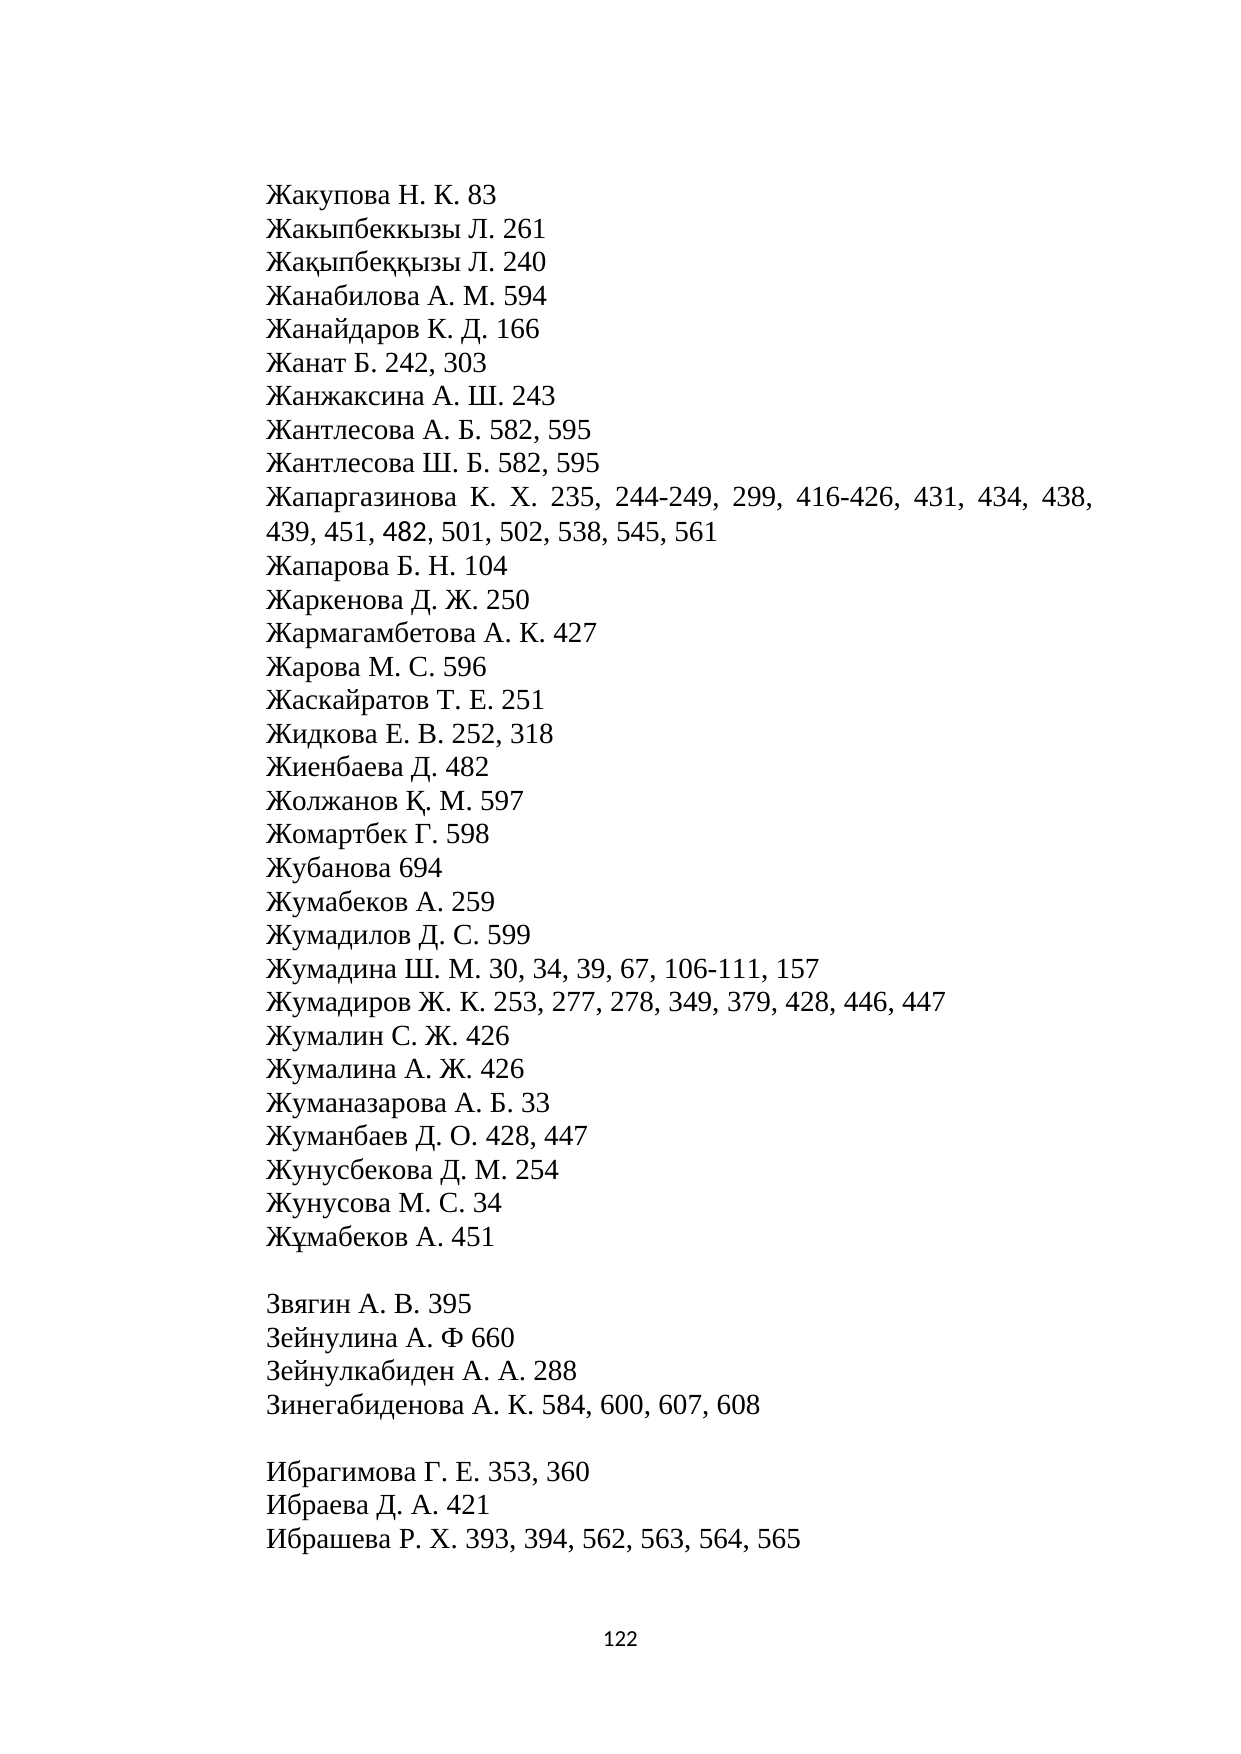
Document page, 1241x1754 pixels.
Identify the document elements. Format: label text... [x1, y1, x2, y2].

text Жомартбек Г. 598 [266, 817, 1093, 850]
text Жантлесова Ш. Б. 582, 595 [266, 446, 1093, 479]
text Жанат Б. 242, 303 [266, 345, 1093, 378]
text Жолжанов Қ. М. 597 [266, 783, 1093, 817]
text Зинегабиденова А. К. 584, 600, 607, 608 [266, 1387, 1093, 1420]
text Зейнулкабиден А. А. 288 [266, 1353, 1093, 1387]
text Жаркенова Д. Ж. 250 [266, 582, 1093, 615]
text Жаскайратов Т. Е. 251 [266, 682, 1093, 716]
text Жұмабеков А. 451 [266, 1219, 1093, 1253]
text Жумадина Ш. М. 30, 34, 39, 67, 106-111, 157 [266, 951, 1093, 984]
text Жакупова Н. К. 83 [266, 177, 1093, 211]
text Жиенбаева Д. 482 [266, 749, 1093, 783]
text Зейнулина А. Ф 660 [266, 1320, 1093, 1353]
text Жуманбаев Д. О. 428, 447 [266, 1118, 1093, 1152]
text Жумадилов Д. С. 599 [266, 917, 1093, 951]
text Жақыпбеққызы Л. 240 [266, 244, 1093, 278]
text Жанжаксина А. Ш. 243 [266, 378, 1093, 412]
text Жанайдаров К. Д. 166 [266, 311, 1093, 345]
text Жарова М. С. 596 [266, 649, 1093, 682]
text Ибрагимова Г. Е. 353, 360 [266, 1454, 1093, 1487]
text Жумадиров Ж. К. 253, 277, 278, 349, 379, 428, 446, 447 [266, 984, 1093, 1018]
text Жапарова Б. Н. 104 [266, 548, 1093, 582]
text Жумалина А. Ж. 426 [266, 1051, 1093, 1085]
text Жуманазарова А. Б. 33 [266, 1085, 1093, 1118]
text Жакыпбеккызы Л. 261 [266, 211, 1093, 244]
text Жапаргазинова К. Х. 235, 244-249, 299, 416-426, 431, 434, 438, 439, 451, 482, 501, 502, 538, 545, 561 [266, 479, 1093, 548]
text Ибрашева Р. Х. 393, 394, 562, 563, 564, 565 [266, 1521, 1093, 1554]
text Жантлесова А. Б. 582, 595 [266, 412, 1093, 446]
text Жанабилова А. М. 594 [266, 278, 1093, 311]
text Жунусбекова Д. М. 254 [266, 1152, 1093, 1186]
text Звягин А. В. 395 [266, 1286, 1093, 1320]
text Жунусова М. С. 34 [266, 1186, 1093, 1219]
text Жидкова Е. В. 252, 318 [266, 716, 1093, 749]
text Жумалин С. Ж. 426 [266, 1018, 1093, 1051]
text Жубанова 694 [266, 850, 1093, 884]
text Ибраева Д. А. 421 [266, 1487, 1093, 1521]
text Жумабеков А. 259 [266, 884, 1093, 917]
text Жармагамбетова А. К. 427 [266, 615, 1093, 649]
